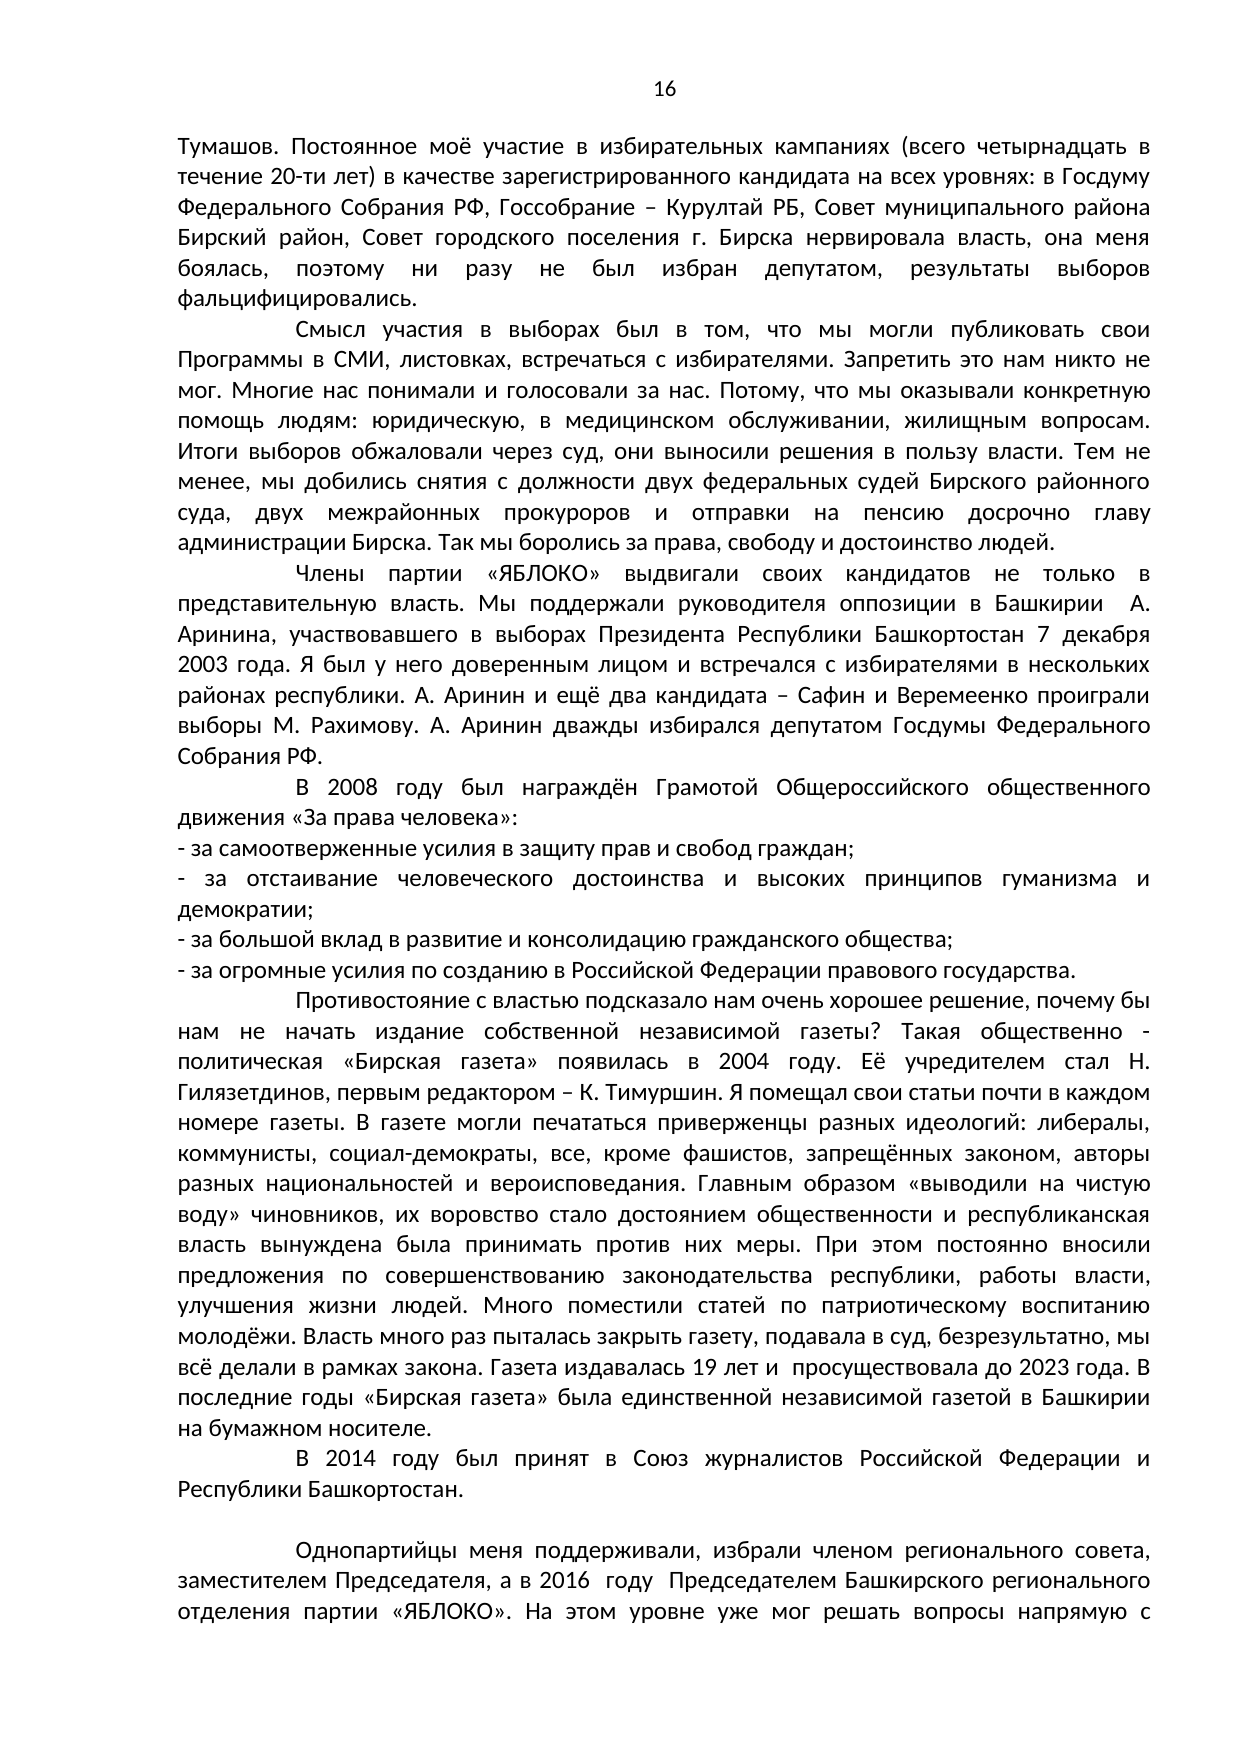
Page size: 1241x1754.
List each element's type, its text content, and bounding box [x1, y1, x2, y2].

text Противостояние с властью подсказало нам очень хорошее решение, почему бы нам не начать издание собственной независимой газеты? Такая общественно - политическая «Бирская газета» появилась в 2004 году. Её учредителем стал Н. Гилязетдинов, первым редактором – К. Тимуршин. Я помещал свои статьи почти в каждом номере газеты. В газете могли печататься приверженцы разных идеологий: либералы, коммунисты, социал-демократы, все, кроме фашистов, запрещённых законом, авторы разных национальностей и вероисповедания. Главным образом «выводили на чистую воду» чиновников, их воровство стало достоянием общественности и республиканская власть вынуждена была принимать против них меры. При этом постоянно вносили предложения по совершенствованию законодательства республики, работы власти, улучшения жизни людей. Много поместили статей по патриотическому воспитанию молодёжи. Власть много раз пыталась закрыть газету, подавала в суд, безрезультатно, мы всё делали в рамках закона. Газета издавалась 19 лет и просуществовала до 2023 года. В последние годы «Бирская газета» была единственной независимой газетой в Башкирии на бумажном носителе. [177, 984, 1152, 1442]
text - за большой вклад в развитие и консолидацию гражданского общества; [177, 923, 1152, 954]
text - за самоотверженные усилия в защиту прав и свобод граждан; [177, 832, 1152, 862]
text В 2008 году был награждён Грамотой Общероссийского общественного движения «За права человека»: [177, 771, 1152, 832]
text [177, 1534, 1152, 1625]
text - за отстаивание человеческого достоинства и высоких принципов гуманизма и демократии; [177, 862, 1152, 923]
text Смысл участия в выборах был в том, что мы могли публиковать свои Программы в СМИ, листовках, встречаться с избирателями. Запретить это нам никто не мог. Многие нас понимали и голосовали за нас. Потому, что мы оказывали конкретную помощь людям: юридическую, в медицинском обслуживании, жилищным вопросам. Итоги выборов обжаловали через суд, они выносили решения в пользу власти. Тем не менее, мы добились снятия с должности двух федеральных судей Бирского районного суда, двух межрайонных прокуроров и отправки на пенсию досрочно главу администрации Бирска. Так мы боролись за права, свободу и достоинство людей. [177, 313, 1152, 557]
text Члены партии «ЯБЛОКО» выдвигали своих кандидатов не только в представительную власть. Мы поддержали руководителя оппозиции в Башкирии А. Аринина, участвовавшего в выборах Президента Республики Башкортостан 7 декабря 2003 года. Я был у него доверенным лицом и встречался с избирателями в нескольких районах республики. А. Аринин и ещё два кандидата – Сафин и Веремеенко проиграли выборы М. Рахимову. А. Аринин дважды избирался депутатом Госдумы Федерального Собрания РФ. [177, 557, 1152, 771]
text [177, 130, 1152, 313]
text - за огромные усилия по созданию в Российской Федерации правового государства. [177, 954, 1152, 984]
text В 2014 году был принят в Союз журналистов Российской Федерации и Республики Башкортостан. [177, 1442, 1152, 1503]
